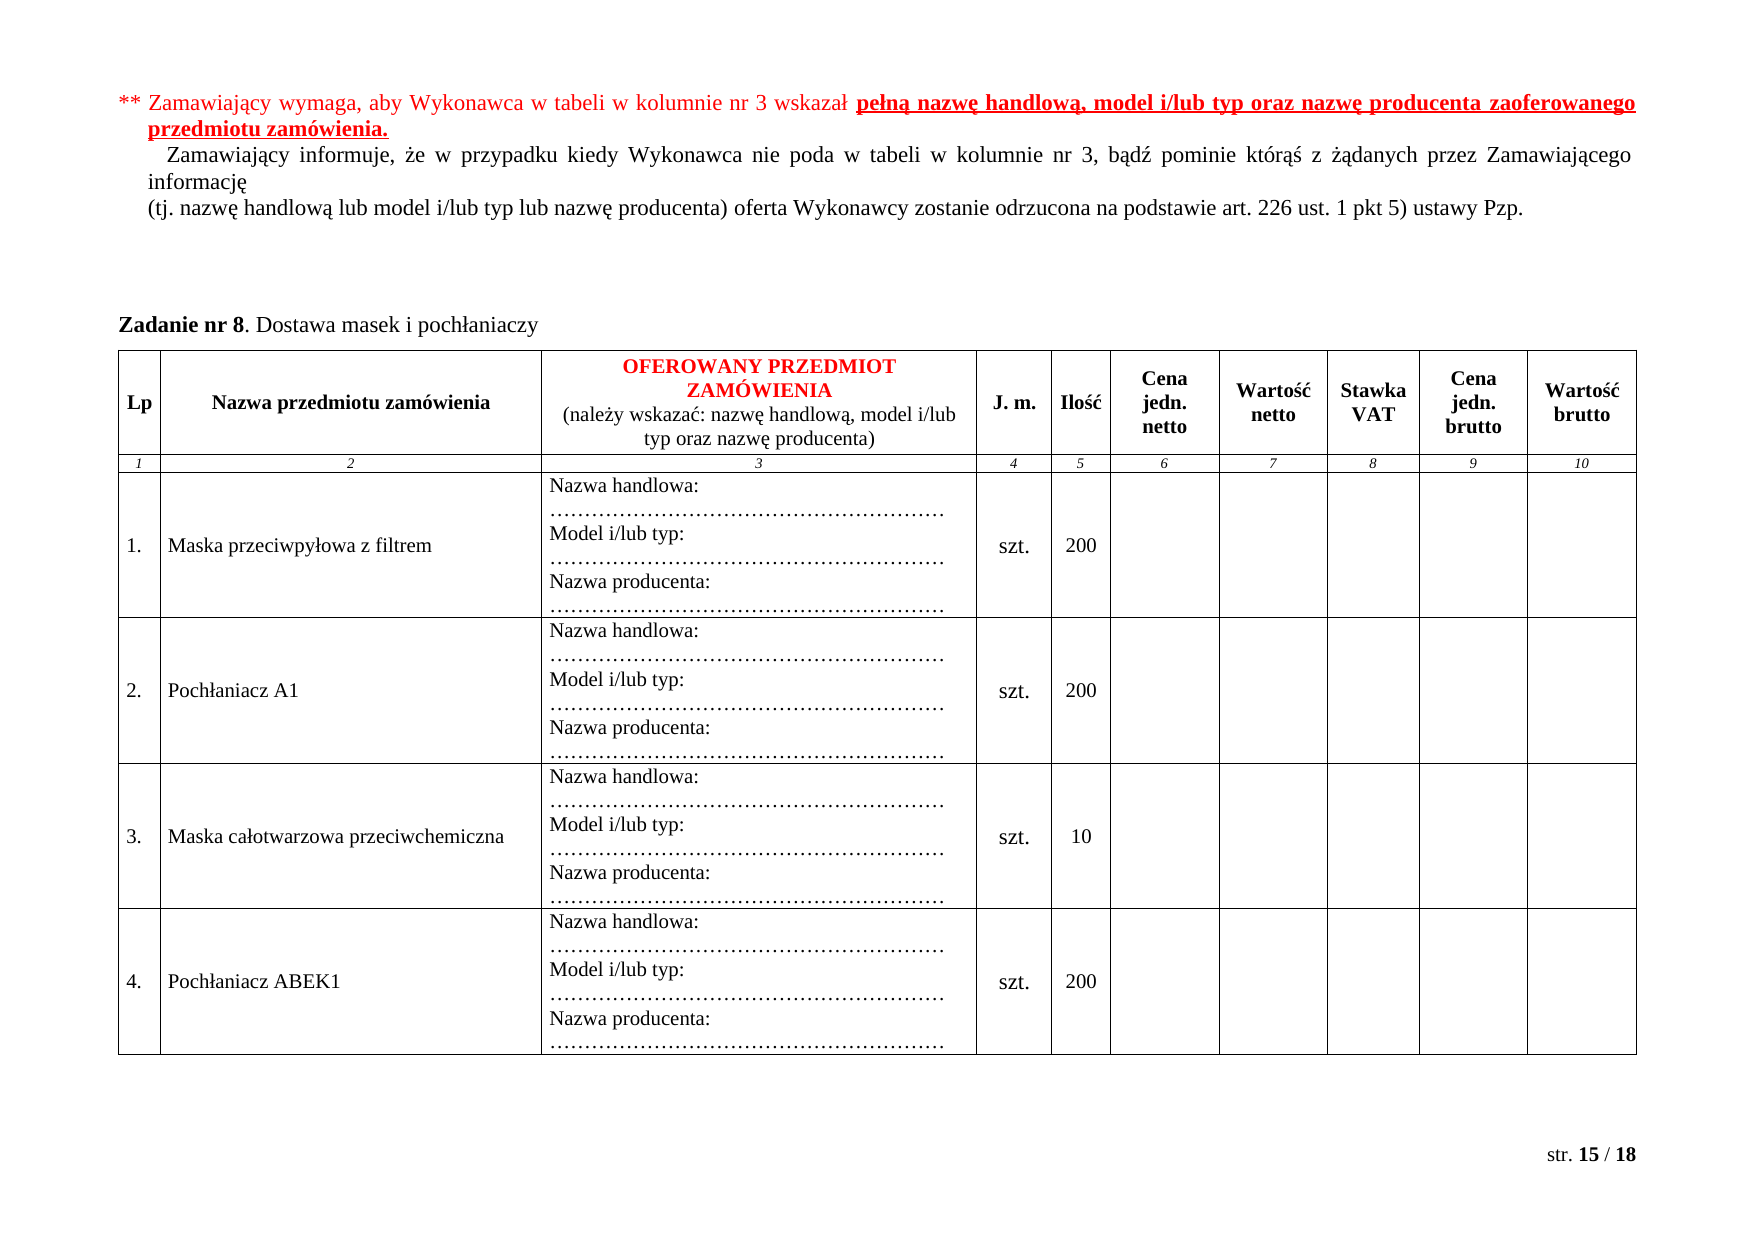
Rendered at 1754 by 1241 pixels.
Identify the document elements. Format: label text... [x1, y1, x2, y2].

table_cell szt. [977, 764, 1051, 908]
table_cell 4 [977, 455, 1051, 472]
table_cell 8 [1328, 455, 1419, 472]
table_cell [1328, 764, 1419, 908]
table_header OFEROWANY PRZEDMIOT ZAMÓWIENIA (należy wskazać: nazwę handlową, model i/lub typ oraz nazwę producenta) [542, 351, 976, 454]
table_header J. m. [977, 351, 1051, 454]
table_cell [1111, 764, 1219, 908]
table_cell 1 [119, 455, 160, 472]
table_header Cena jedn. brutto [1420, 351, 1527, 454]
table_cell [1220, 909, 1327, 1053]
text ** Zamawiający wymaga, aby Wykonawca w tabeli w kolumnie nr 3 wskazał pełną nazwę handlową, model i/lub typ oraz nazwę producenta zaoferowanego przedmiotu zamówienia. [118, 89, 1636, 141]
table_cell Maska całotwarzowa przeciwchemiczna [161, 764, 541, 908]
table_header Cena jedn. netto [1111, 351, 1219, 454]
text Zadanie nr 8. Dostawa masek i pochłaniaczy [118, 311, 1636, 337]
table_cell [1528, 764, 1636, 908]
table_cell [119, 618, 160, 763]
table_cell 6 [1111, 455, 1219, 472]
table_cell [1528, 909, 1636, 1053]
table_cell 10 [1052, 764, 1110, 908]
table_cell [1328, 909, 1419, 1053]
table_cell szt. [977, 473, 1051, 617]
table_cell [1328, 618, 1419, 763]
table_cell [119, 473, 160, 617]
table_cell [1420, 909, 1527, 1053]
table_cell Pochłaniacz A1 [161, 618, 541, 763]
table_cell szt. [977, 618, 1051, 763]
text Zamawiający informuje, że w przypadku kiedy Wykonawca nie poda w tabeli w kolumnie nr 3, bądź pominie którąś z żądanych przez Zamawiającego informację (tj. nazwę handlową lub model i/lub typ lub nazwę producenta) oferta Wykonawcy zostanie odrzucona na podstawie art. 226 ust. 1 pkt 5) ustawy Pzp. [118, 141, 1636, 220]
table_cell szt. [977, 909, 1051, 1053]
table_cell [1328, 473, 1419, 617]
table_cell [1220, 618, 1327, 763]
table_header Wartość netto [1220, 351, 1327, 454]
table_cell [1420, 618, 1527, 763]
table_cell 5 [1052, 455, 1110, 472]
table_cell [119, 764, 160, 908]
table_cell [1220, 764, 1327, 908]
table_cell 2 [161, 455, 541, 472]
table_header Wartość brutto [1528, 351, 1636, 454]
table_header Ilość [1052, 351, 1110, 454]
table_cell [1528, 618, 1636, 763]
table_cell [1220, 473, 1327, 617]
table_header Nazwa przedmiotu zamówienia [161, 351, 541, 454]
table_cell [1420, 764, 1527, 908]
table_cell [1111, 473, 1219, 617]
table_cell 7 [1220, 455, 1327, 472]
table_cell 200 [1052, 618, 1110, 763]
table_cell [119, 909, 160, 1053]
table_header Stawka VAT [1328, 351, 1419, 454]
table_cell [542, 764, 976, 908]
table_cell Nazwa handlowa: ………………………………………………… Model i/lub typ: ………………………………………………… Nazwa producenta: ………………………………………………… [542, 618, 976, 763]
table_cell 10 [1528, 455, 1636, 472]
table_cell 200 [1052, 909, 1110, 1053]
table_cell 3 [542, 455, 976, 472]
table_cell Pochłaniacz ABEK1 [161, 909, 541, 1053]
table_cell Maska przeciwpyłowa z filtrem [161, 473, 541, 617]
table_header Lp [119, 351, 160, 454]
table_cell 9 [1420, 455, 1527, 472]
table_cell [1111, 618, 1219, 763]
table_cell 200 [1052, 473, 1110, 617]
table_cell [1111, 909, 1219, 1053]
table_cell [1528, 473, 1636, 617]
table_cell Nazwa handlowa: ………………………………………………… Model i/lub typ: ………………………………………………… Nazwa producenta: ………………………………………………… [542, 473, 976, 617]
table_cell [542, 909, 976, 1053]
table_cell [1420, 473, 1527, 617]
